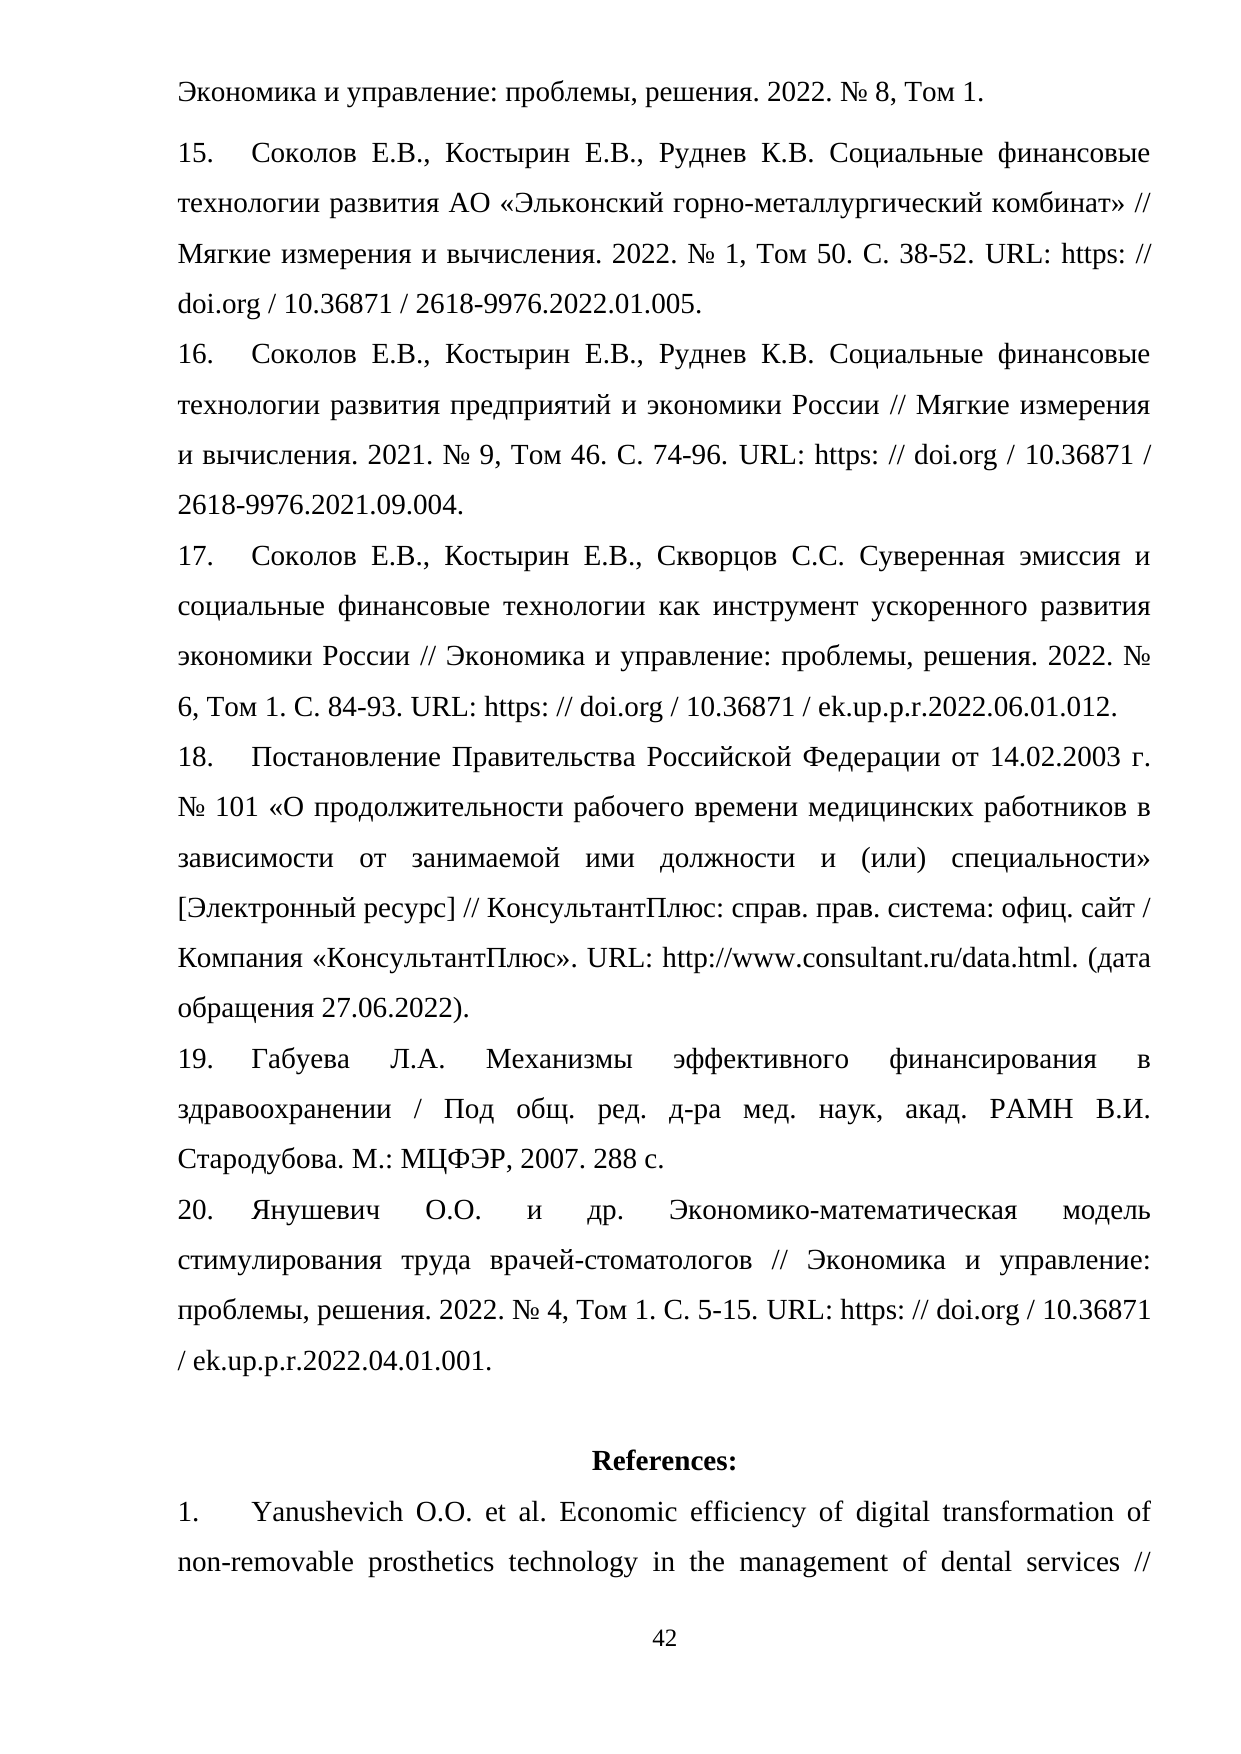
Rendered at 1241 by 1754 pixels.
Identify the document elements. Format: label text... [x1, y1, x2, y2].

list Постановление Правительства Российской Федерации от 14.02.2003 г. № 101 «О продолжительности рабочего времени медицинских работников в зависимости от занимаемой ими должности и (или) специальности» [Электронный ресурс] // КонсультантПлюс: справ. прав. система: офиц. сайт / Компания «КонсультантПлюс». URL: http://www.consultant.ru/data.html. (дата обращения 27.06.2022). [177, 739, 1152, 1024]
list Габуева Л.А. Механизмы эффективного финансирования в здравоохранении / Под общ. ред. д-ра мед. наук, акад. РАМН В.И. Стародубова. М.: МЦФЭР, 2007. 288 с. [177, 1041, 1152, 1175]
list Соколов Е.В., Костырин Е.В., Руднев К.В. Социальные финансовые технологии развития предприятий и экономики России // Мягкие измерения и вычисления. 2021. № 9, Том 46. С. 74-96. URL: https: // doi.org / 10.36871 / 2618-9976.2021.09.004. [177, 337, 1152, 521]
list Соколов Е.В., Костырин Е.В., Скворцов С.С. Суверенная эмиссия и социальные финансовые технологии как инструмент ускоренного развития экономики России // Экономика и управление: проблемы, решения. 2022. № 6, Том 1. С. 84-93. URL: https: // doi.org / 10.36871 / ek.up.p.r.2022.06.01.012. [177, 538, 1152, 722]
text References: [177, 1443, 1152, 1477]
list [177, 1494, 1152, 1578]
list Соколов Е.В., Костырин Е.В., Руднев К.В. Социальные финансовые технологии развития АО «Эльконский горно-металлургический комбинат» // Мягкие измерения и вычисления. 2022. № 1, Том 50. С. 38-52. URL: https: // doi.org / 10.36871 / 2618-9976.2022.01.005. [177, 135, 1152, 320]
list Янушевич О.О. и др. Экономико-математическая модель стимулирования труда врачей-стоматологов // Экономика и управление: проблемы, решения. 2022. № 4, Том 1. С. 5-15. URL: https: // doi.org / 10.36871 / ek.up.p.r.2022.04.01.001. [177, 1192, 1152, 1376]
